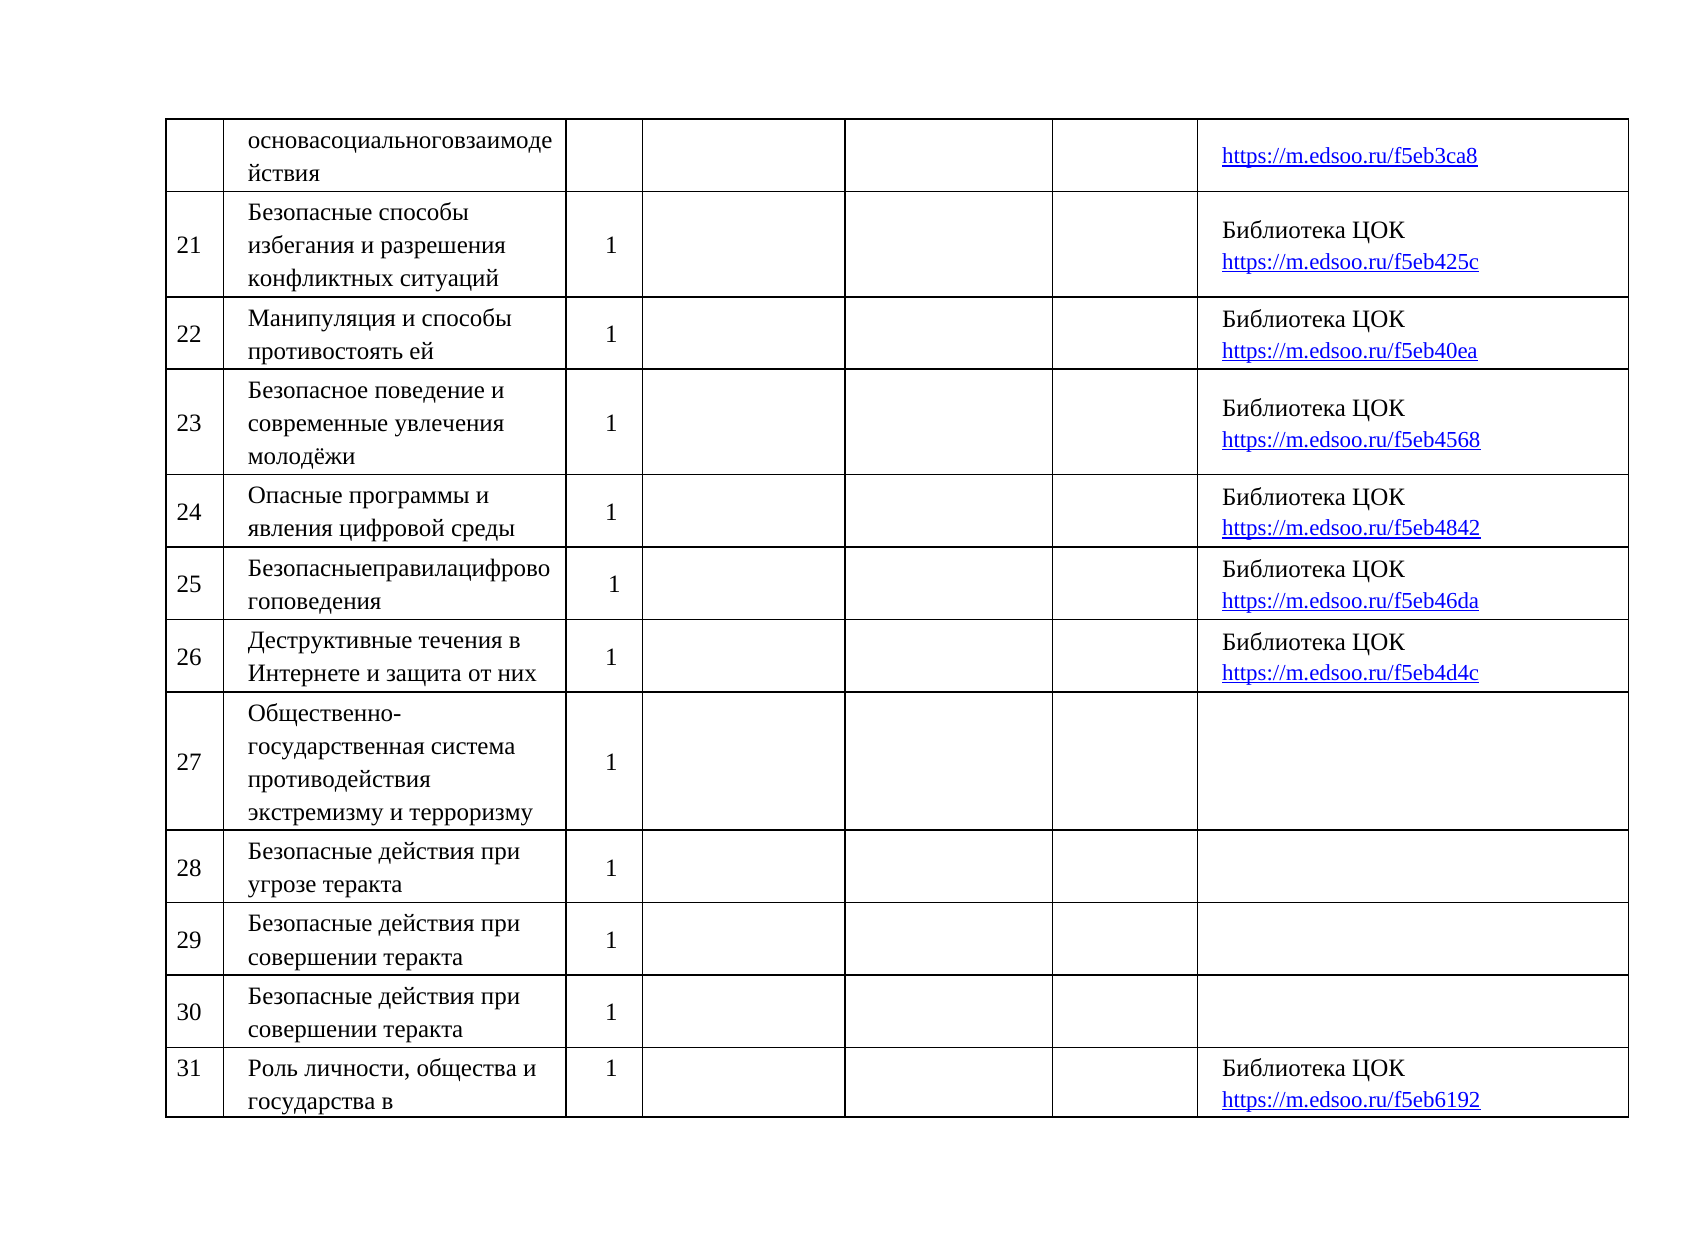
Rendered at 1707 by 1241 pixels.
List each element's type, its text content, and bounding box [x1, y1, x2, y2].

table_cell Библиотека ЦОК https://m.edsoo.ru/f5eb4d4c [1198, 620, 1628, 691]
table_cell 25 [167, 548, 223, 618]
table_cell 30 [167, 976, 223, 1047]
table_cell [846, 693, 1052, 829]
table_cell 22 [167, 298, 223, 368]
table_cell 28 [167, 831, 223, 902]
table_cell [1053, 620, 1197, 691]
table_cell [1053, 548, 1197, 618]
table_cell [1198, 976, 1628, 1047]
table_cell [846, 831, 1052, 902]
table_cell 23 [167, 370, 223, 474]
table_cell [643, 831, 844, 902]
table_cell Библиотека ЦОК https://m.edsoo.ru/f5eb4568 [1198, 370, 1628, 474]
table_cell [1053, 475, 1197, 546]
table_cell [643, 120, 844, 191]
table_cell 26 [167, 620, 223, 691]
table_cell [643, 370, 844, 474]
table_cell [643, 693, 844, 829]
table_cell 1 [567, 192, 642, 296]
table_cell [643, 976, 844, 1047]
table_cell [1198, 831, 1628, 902]
table_cell [846, 475, 1052, 546]
table_cell [1053, 192, 1197, 296]
table_cell [846, 370, 1052, 474]
table_cell Безопасные действия при совершении теракта [224, 976, 565, 1047]
table_cell [846, 192, 1052, 296]
table_cell Безопасное поведение и современные увлечения молодёжи [224, 370, 565, 474]
table_cell Безопасныеправилацифровогоповедения [224, 548, 565, 618]
table_cell Библиотека ЦОК https://m.edsoo.ru/f5eb425c [1198, 192, 1628, 296]
table_cell [1053, 298, 1197, 368]
table_cell 24 [167, 475, 223, 546]
table_cell Безопасные способы избегания и разрешения конфликтных ситуаций [224, 192, 565, 296]
table_cell 1 [567, 903, 642, 974]
table_cell [846, 120, 1052, 191]
table_cell Манипуляция и способы противостоять ей [224, 298, 565, 368]
table_cell 21 [167, 192, 223, 296]
table_cell Библиотека ЦОК https://m.edsoo.ru/f5eb4842 [1198, 475, 1628, 546]
table_cell 1 [567, 976, 642, 1047]
table_cell [1053, 1048, 1197, 1116]
table_cell [643, 620, 844, 691]
table_cell 1 [567, 548, 642, 618]
table_cell [1053, 831, 1197, 902]
table_cell 31 [167, 1048, 223, 1116]
table_cell 27 [167, 693, 223, 829]
table_cell [1053, 120, 1197, 191]
table_cell [846, 548, 1052, 618]
table_cell [846, 903, 1052, 974]
table_cell 20 [167, 120, 223, 191]
table_cell 1 [567, 620, 642, 691]
table_cell [643, 548, 844, 618]
table_cell Безопасные действия при угрозе теракта [224, 831, 565, 902]
table_cell 1 [567, 120, 642, 191]
table_cell [1198, 903, 1628, 974]
table_cell Библиотека ЦОК https://m.edsoo.ru/f5eb46da [1198, 548, 1628, 618]
table_cell [1053, 370, 1197, 474]
table_cell 1 [567, 831, 642, 902]
table_cell 1 [567, 1048, 642, 1116]
table_cell 1 [567, 475, 642, 546]
table_cell Библиотека ЦОК https://m.edsoo.ru/f5eb40ea [1198, 298, 1628, 368]
table_cell 29 [167, 903, 223, 974]
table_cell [1198, 1048, 1628, 1116]
table_cell 1 [567, 370, 642, 474]
table_cell [846, 1048, 1052, 1116]
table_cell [1198, 120, 1628, 191]
table_cell [846, 298, 1052, 368]
table_cell [643, 192, 844, 296]
table_cell Деструктивные течения в Интернете и защита от них [224, 620, 565, 691]
table_cell [1198, 693, 1628, 829]
table_cell [846, 620, 1052, 691]
table_cell 1 [567, 693, 642, 829]
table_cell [224, 120, 565, 191]
table_cell Общественно-государственная система противодействия экстремизму и терроризму [224, 693, 565, 829]
table_cell [846, 976, 1052, 1047]
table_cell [224, 1048, 565, 1116]
table_cell [643, 298, 844, 368]
table_cell [1053, 693, 1197, 829]
table_cell [643, 903, 844, 974]
table_cell Опасные программы и явления цифровой среды [224, 475, 565, 546]
table_cell [643, 475, 844, 546]
table_cell Безопасные действия при совершении теракта [224, 903, 565, 974]
table_cell [1053, 976, 1197, 1047]
table_cell [1053, 903, 1197, 974]
table_cell [643, 1048, 844, 1116]
table_cell 1 [567, 298, 642, 368]
